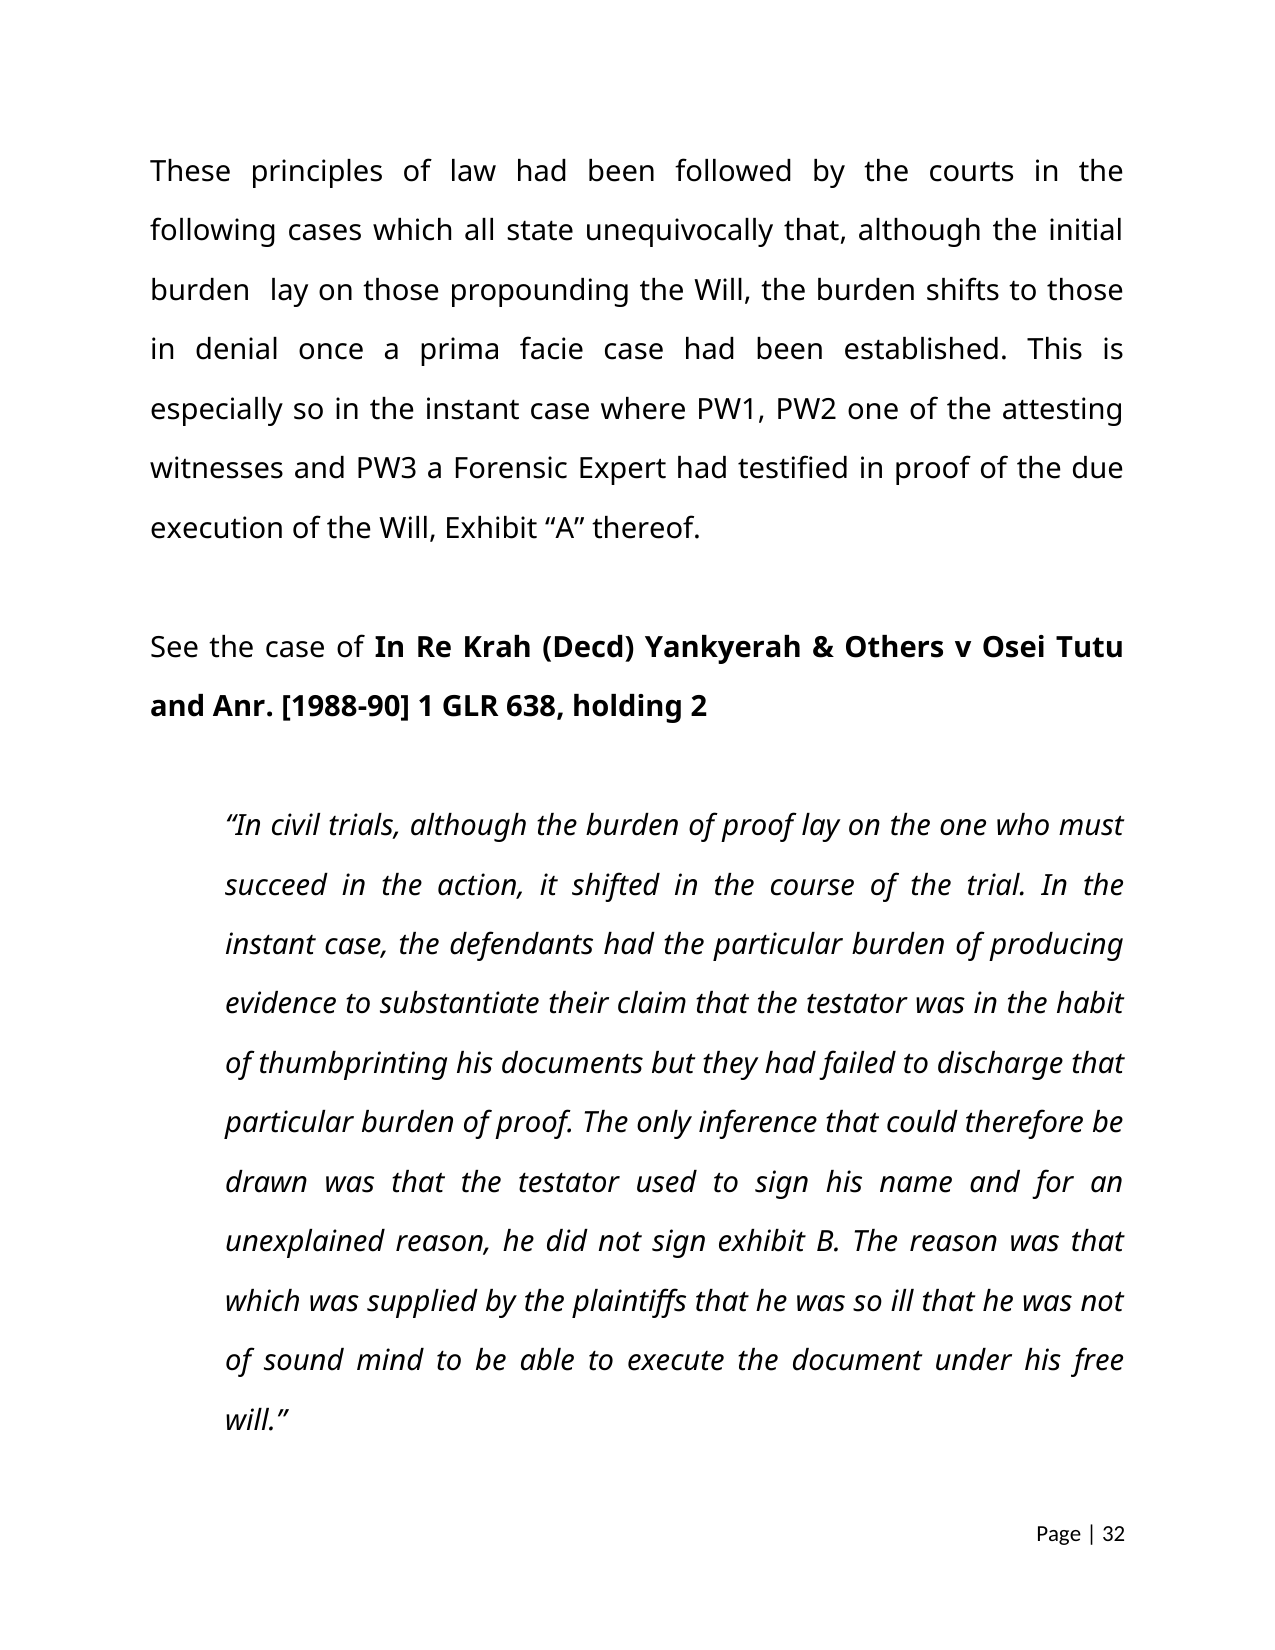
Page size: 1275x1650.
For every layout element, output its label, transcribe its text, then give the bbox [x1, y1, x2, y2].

text These principles of law had been followed by the courts in the following cases which all state unequivocally that, although the initial burden lay on those propounding the Will, the burden shifts to those in denial once a prima facie case had been established. This is especially so in the instant case where PW1, PW2 one of the attesting witnesses and PW3 a Forensic Expert had testified in proof of the due execution of the Will, Exhibit “A” thereof. [150, 150, 1125, 547]
text See the case of In Re Krah (Decd) Yankyerah & Others v Osei Tutu and Anr. [1988-90] 1 GLR 638, holding 2 [150, 626, 1125, 725]
text “In civil trials, although the burden of proof lay on the one who must succeed in the action, it shifted in the course of the trial. In the instant case, the defendants had the particular burden of producing evidence to substantiate their claim that the testator was in the habit of thumbprinting his documents but they had failed to discharge that particular burden of proof. The only inference that could therefore be drawn was that the testator used to sign his name and for an unexplained reason, he did not sign exhibit B. The reason was that which was supplied by the plaintiffs that he was so ill that he was not of sound mind to be able to execute the document under his free will.” [225, 804, 1125, 1439]
